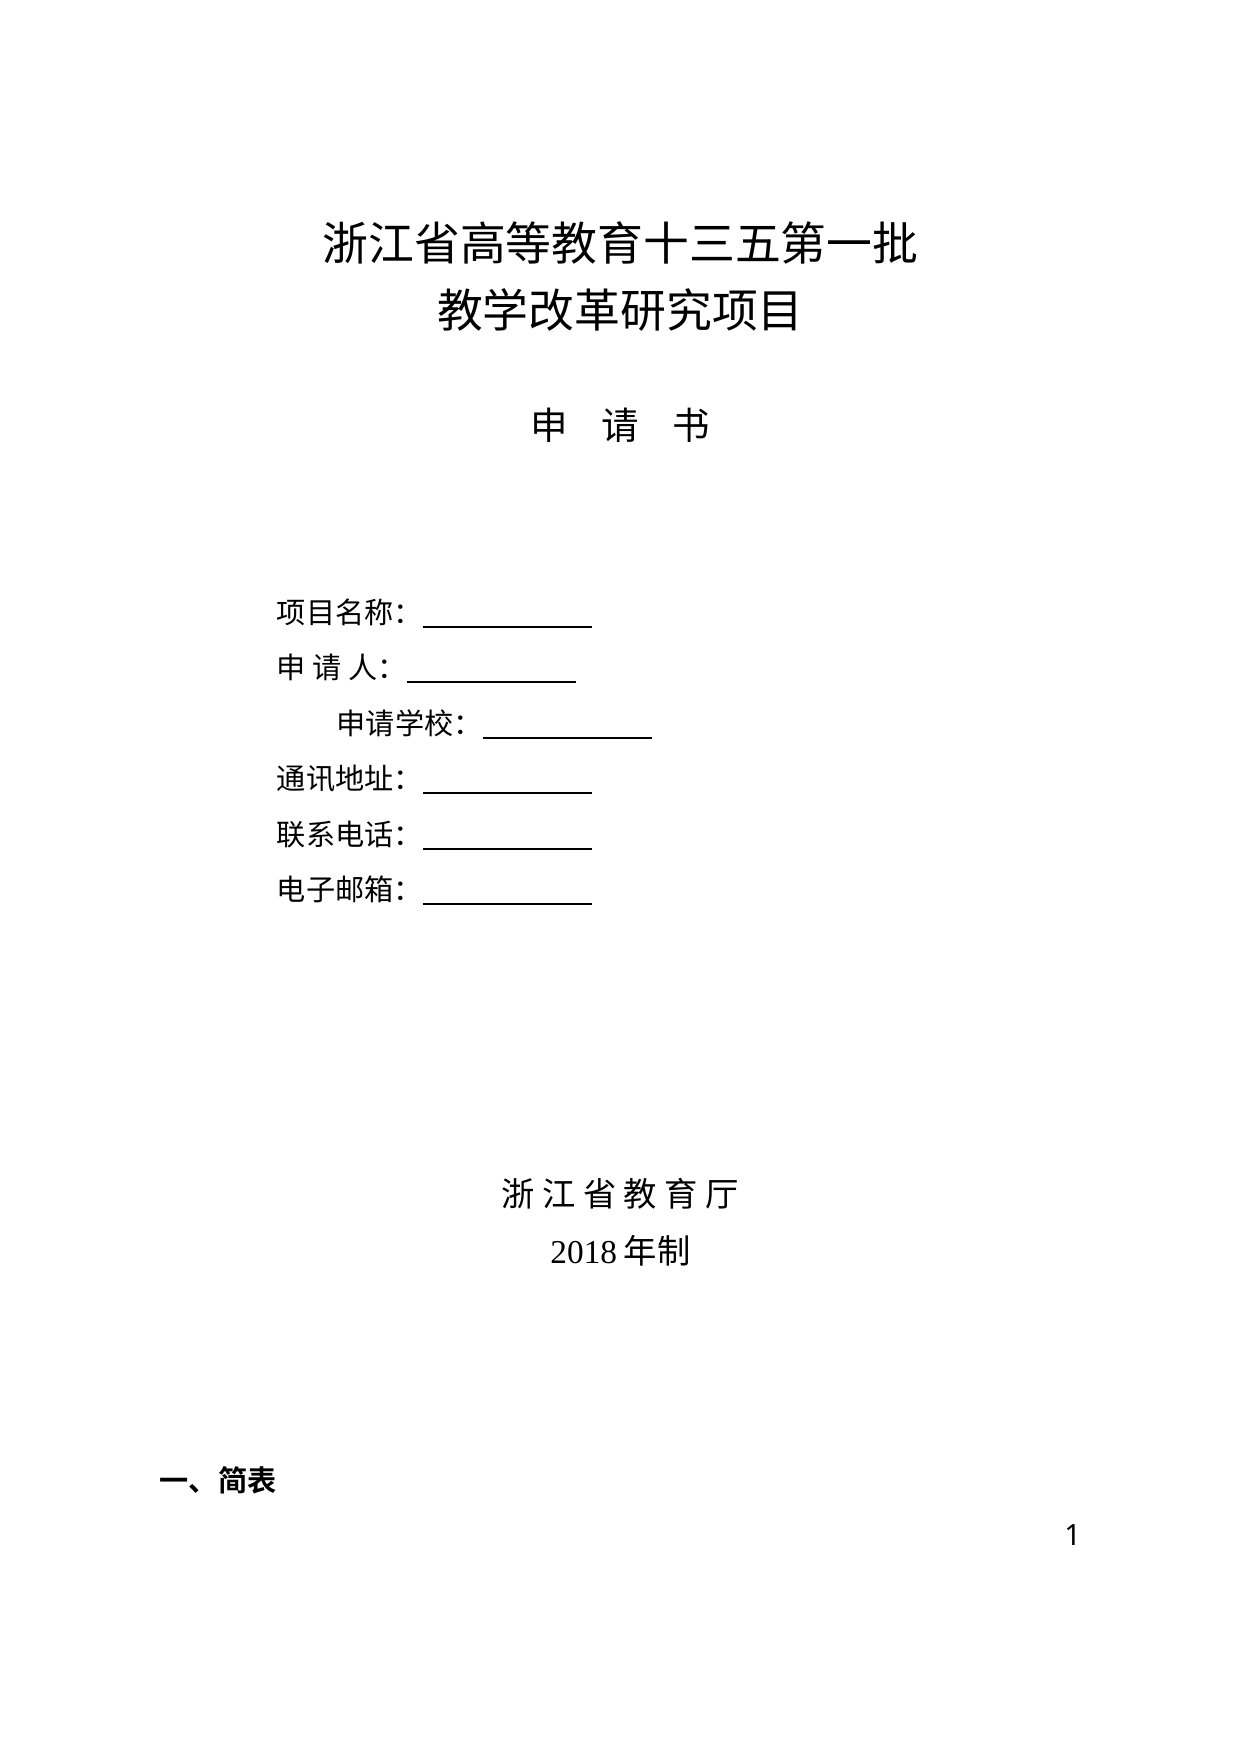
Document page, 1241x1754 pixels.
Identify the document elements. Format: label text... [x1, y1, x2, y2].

text 浙 江 省 教 育 厅 [159, 1161, 1081, 1216]
text 电子邮箱： [159, 854, 1081, 909]
text 一、简表 [159, 1443, 1081, 1500]
text 申 请 人： [159, 632, 1081, 687]
text 浙江省高等教育十三五第一批 [159, 208, 1081, 274]
text 通讯地址： [159, 743, 1081, 798]
text 2018年制 [159, 1216, 1081, 1273]
text 教学改革研究项目 [159, 274, 1081, 340]
text 项目名称： [159, 577, 1081, 632]
text 联系电话： [159, 798, 1081, 854]
text 申 请 书 [159, 396, 1081, 450]
text 申请学校： [159, 687, 1081, 743]
